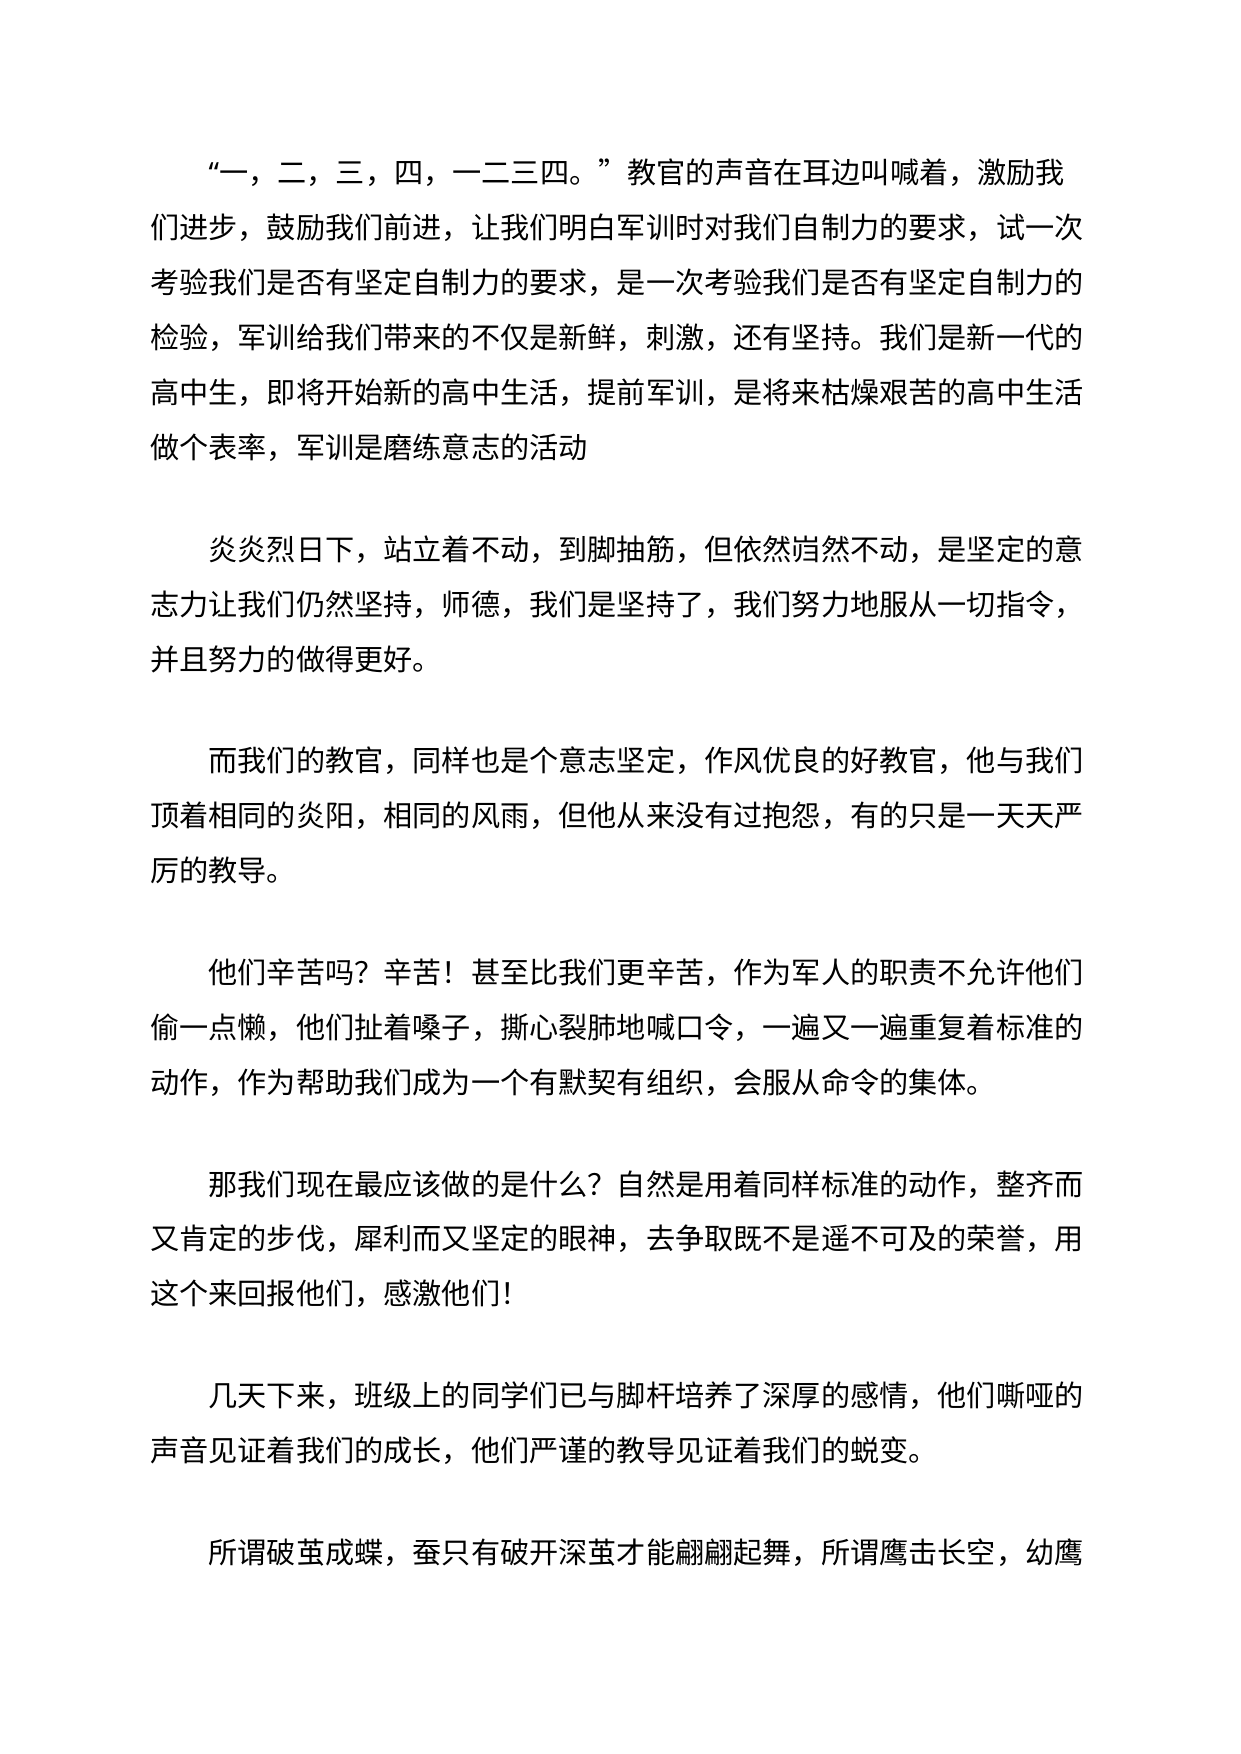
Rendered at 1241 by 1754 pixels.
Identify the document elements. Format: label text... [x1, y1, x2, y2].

text 他们辛苦吗？辛苦！甚至比我们更辛苦，作为军人的职责不允许他们偷一点懒，他们扯着嗓子，撕心裂肺地喊口令，一遍又一遍重复着标准的动作，作为帮助我们成为一个有默契有组织，会服从命令的集体。 [150, 949, 1090, 1102]
text 炎炎烈日下，站立着不动，到脚抽筋，但依然岿然不动，是坚定的意志力让我们仍然坚持，师德，我们是坚持了，我们努力地服从一切指令，并且努力的做得更好。 [150, 526, 1090, 678]
text 那我们现在最应该做的是什么？自然是用着同样标准的动作，整齐而又肯定的步伐，犀利而又坚定的眼神，去争取既不是遥不可及的荣誉，用这个来回报他们，感激他们！ [150, 1161, 1090, 1313]
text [150, 1529, 1090, 1572]
text “一，二，三，四，一二三四。”教官的声音在耳边叫喊着，激励我们进步，鼓励我们前进，让我们明白军训时对我们自制力的要求，试一次考验我们是否有坚定自制力的要求，是一次考验我们是否有坚定自制力的检验，军训给我们带来的不仅是新鲜，刺激，还有坚持。我们是新一代的高中生，即将开始新的高中生活，提前军训，是将来枯燥艰苦的高中生活做个表率，军训是磨练意志的活动 [150, 150, 1090, 467]
text 几天下来，班级上的同学们已与脚杆培养了深厚的感情，他们嘶哑的声音见证着我们的成长，他们严谨的教导见证着我们的蜕变。 [150, 1373, 1090, 1470]
text 而我们的教官，同样也是个意志坚定，作风优良的好教官，他与我们顶着相同的炎阳，相同的风雨，但他从来没有过抱怨，有的只是一天天严厉的教导。 [150, 738, 1090, 890]
